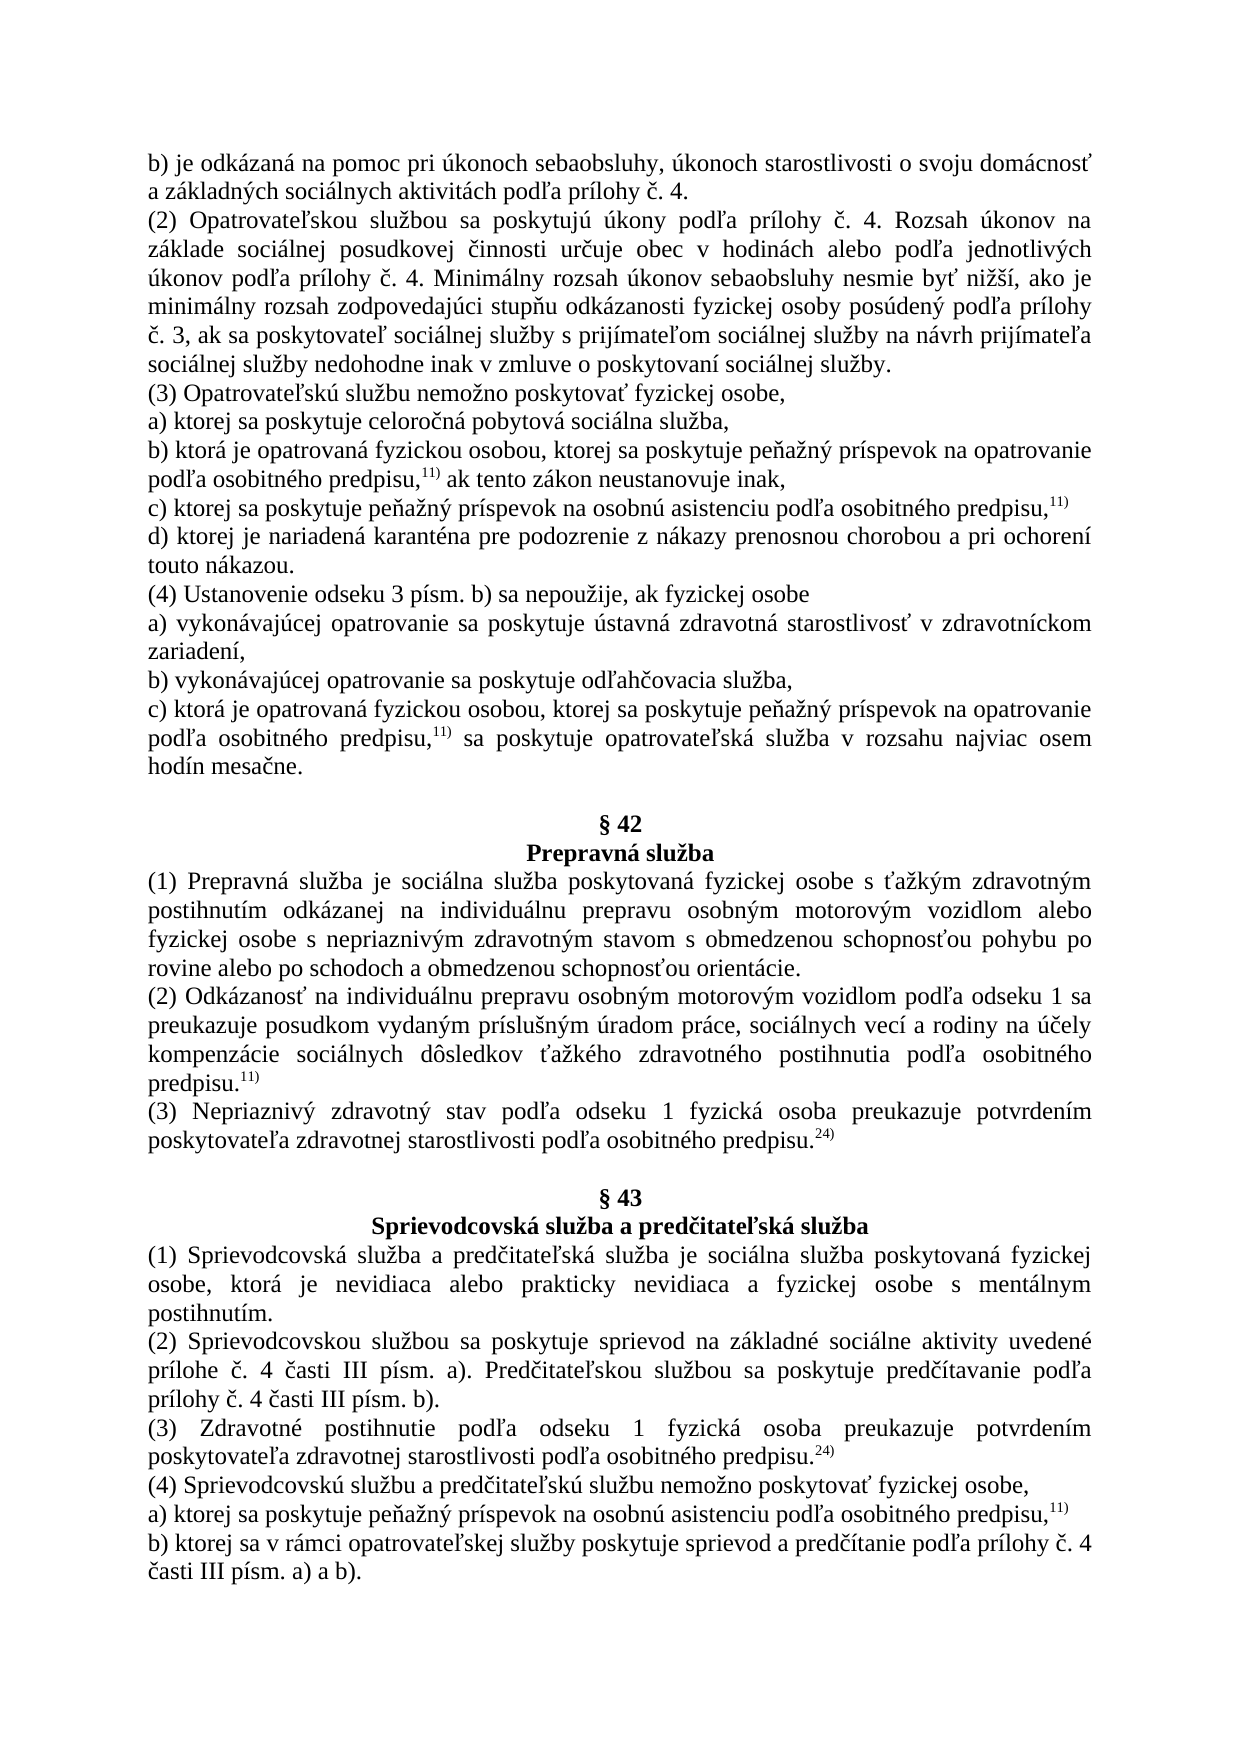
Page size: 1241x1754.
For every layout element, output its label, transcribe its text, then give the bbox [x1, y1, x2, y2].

text Prepravná služba [148, 838, 1093, 866]
text a) ktorej sa poskytuje celoročná pobytová sociálna služba, [148, 406, 1093, 435]
text b) je odkázaná na pomoc pri úkonoch sebaobsluhy, úkonoch starostlivosti o svoju domácnosť a základných sociálnych aktivitách podľa prílohy č. 4. [148, 148, 1093, 205]
text (2) Sprievodcovskou službou sa poskytuje sprievod na základné sociálne aktivity uvedené prílohe č. 4 časti III písm. a). Predčitateľskou službou sa poskytuje predčítavanie podľa prílohy č. 4 časti III písm. b). [148, 1326, 1093, 1413]
text a) ktorej sa poskytuje peňažný príspevok na osobnú asistenciu podľa osobitného predpisu,11) [148, 1499, 1093, 1528]
text (2) Odkázanosť na individuálnu prepravu osobným motorovým vozidlom podľa odseku 1 sa preukazuje posudkom vydaným príslušným úradom práce, sociálnych vecí a rodiny na účely kompenzácie sociálnych dôsledkov ťažkého zdravotného postihnutia podľa osobitného predpisu.11) [148, 981, 1093, 1096]
text c) ktorej sa poskytuje peňažný príspevok na osobnú asistenciu podľa osobitného predpisu,11) [148, 493, 1093, 521]
text § 42 [148, 809, 1093, 838]
text c) ktorá je opatrovaná fyzickou osobou, ktorej sa poskytuje peňažný príspevok na opatrovanie podľa osobitného predpisu,11) sa poskytuje opatrovateľská služba v rozsahu najviac osem hodín mesačne. [148, 694, 1093, 780]
text b) ktorá je opatrovaná fyzickou osobou, ktorej sa poskytuje peňažný príspevok na opatrovanie podľa osobitného predpisu,11) ak tento zákon neustanovuje inak, [148, 435, 1093, 493]
text a) vykonávajúcej opatrovanie sa poskytuje ústavná zdravotná starostlivosť v zdravotníckom zariadení, [148, 608, 1093, 665]
text (3) Opatrovateľskú službu nemožno poskytovať fyzickej osobe, [148, 378, 1093, 406]
text b) vykonávajúcej opatrovanie sa poskytuje odľahčovacia služba, [148, 665, 1093, 694]
text § 43 [148, 1183, 1093, 1211]
text (4) Sprievodcovskú službu a predčitateľskú službu nemožno poskytovať fyzickej osobe, [148, 1470, 1093, 1499]
text (1) Prepravná služba je sociálna služba poskytovaná fyzickej osobe s ťažkým zdravotným postihnutím odkázanej na individuálnu prepravu osobným motorovým vozidlom alebo fyzickej osobe s nepriaznivým zdravotným stavom s obmedzenou schopnosťou pohybu po rovine alebo po schodoch a obmedzenou schopnosťou orientácie. [148, 866, 1093, 981]
text d) ktorej je nariadená karanténa pre podozrenie z nákazy prenosnou chorobou a pri ochorení touto nákazou. [148, 521, 1093, 579]
text (2) Opatrovateľskou službou sa poskytujú úkony podľa prílohy č. 4. Rozsah úkonov na základe sociálnej posudkovej činnosti určuje obec v hodinách alebo podľa jednotlivých úkonov podľa prílohy č. 4. Minimálny rozsah úkonov sebaobsluhy nesmie byť nižší, ako je minimálny rozsah zodpovedajúci stupňu odkázanosti fyzickej osoby posúdený podľa prílohy č. 3, ak sa poskytovateľ sociálnej služby s prijímateľom sociálnej služby na návrh prijímateľa sociálnej služby nedohodne inak v zmluve o poskytovaní sociálnej služby. [148, 205, 1093, 378]
text (3) Zdravotné postihnutie podľa odseku 1 fyzická osoba preukazuje potvrdením poskytovateľa zdravotnej starostlivosti podľa osobitného predpisu.24) [148, 1413, 1093, 1470]
text (3) Nepriaznivý zdravotný stav podľa odseku 1 fyzická osoba preukazuje potvrdením poskytovateľa zdravotnej starostlivosti podľa osobitného predpisu.24) [148, 1096, 1093, 1154]
text Sprievodcovská služba a predčitateľská služba [148, 1211, 1093, 1240]
text (1) Sprievodcovská služba a predčitateľská služba je sociálna služba poskytovaná fyzickej osobe, ktorá je nevidiaca alebo prakticky nevidiaca a fyzickej osobe s mentálnym postihnutím. [148, 1240, 1093, 1326]
text (4) Ustanovenie odseku 3 písm. b) sa nepoužije, ak fyzickej osobe [148, 579, 1093, 608]
text b) ktorej sa v rámci opatrovateľskej služby poskytuje sprievod a predčítanie podľa prílohy č. 4 časti III písm. a) a b). [148, 1528, 1093, 1585]
